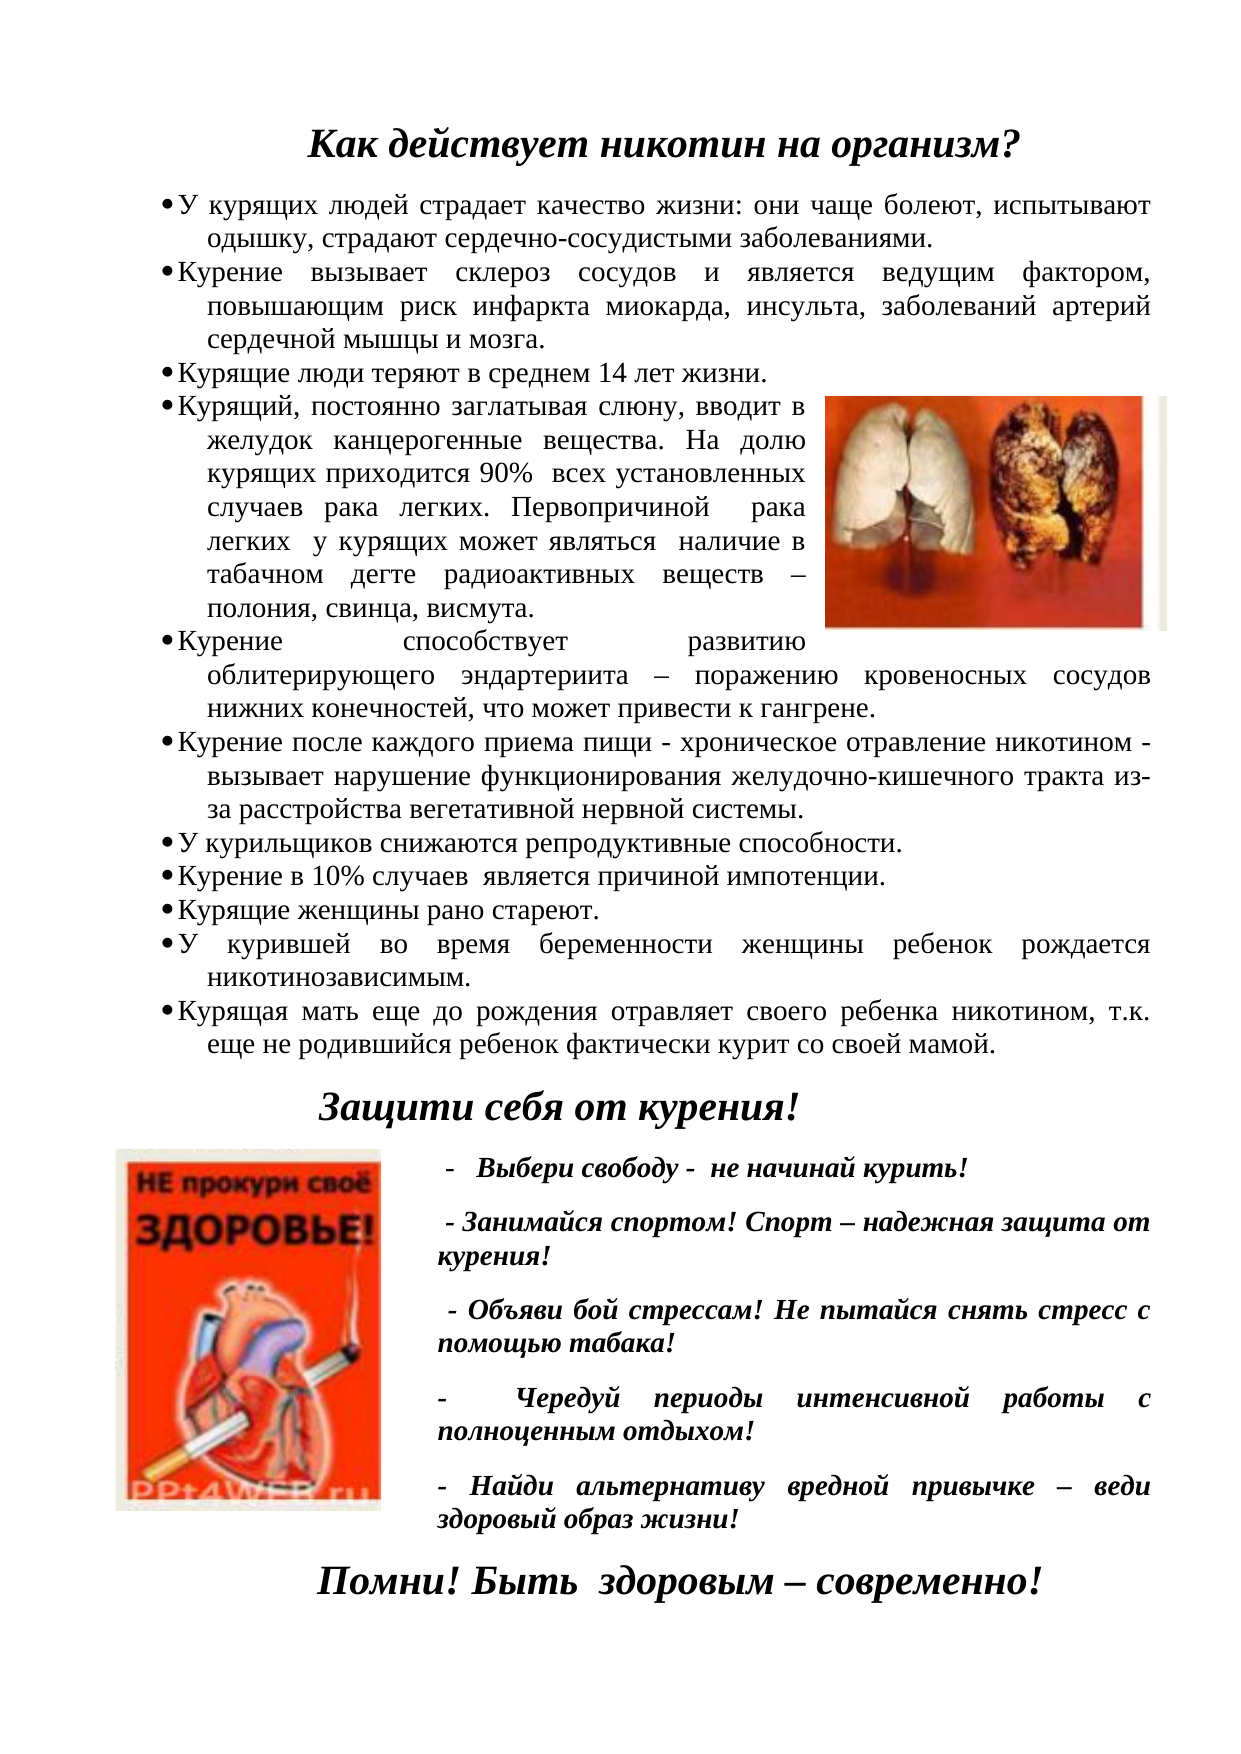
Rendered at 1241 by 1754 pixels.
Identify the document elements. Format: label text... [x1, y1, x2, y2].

list Курящие люди теряют в среднем 14 лет жизни. [162, 355, 1152, 388]
text - Занимайся спортом! Спорт – надежная защита от курения! [382, 1204, 1152, 1271]
text - Выбери свободу - не начинай курить! [382, 1150, 1152, 1183]
list Курение способствует развитию облитерирующего эндартериита – поражению кровеносных сосудов нижних конечностей, что может привести к гангрене. [162, 623, 1152, 724]
list Курящие женщины рано стареют. [162, 892, 1152, 926]
text Как действует никотин на организм? [177, 118, 1152, 166]
picture [115, 1149, 382, 1511]
list У курящих людей страдает качество жизни: они чаще болеют, испытывают одышку, страдают сердечно-сосудистыми заболеваниями. [162, 187, 1152, 254]
text - Объяви бой стрессам! Не пытайся снять стресс с помощью табака! [382, 1292, 1152, 1359]
picture [825, 396, 1168, 631]
list Курение вызывает склероз сосудов и является ведущим фактором, повышающим риск инфаркта миокарда, инсульта, заболеваний артерий сердечной мышцы и мозга. [162, 254, 1152, 355]
text - Найди альтернативу вредной привычке – веди здоровый образ жизни! [215, 1468, 1152, 1535]
text - Чередуй периоды интенсивной работы с полноценным отдыхом! [382, 1380, 1152, 1447]
list У курившей во время беременности женщины ребенок рождается никотинозависимым. [162, 926, 1152, 993]
list Курение в 10% случаев является причиной импотенции. [162, 858, 1152, 892]
text Защити себя от курения! [215, 1081, 1152, 1129]
list У курильщиков снижаются репродуктивные способности. [162, 825, 1152, 858]
text Помни! Быть здоровым – современно! [74, 1556, 1152, 1604]
list Курящая мать еще до рождения отравляет своего ребенка никотином, т.к. еще не родившийся ребенок фактически курит со своей мамой. [162, 993, 1152, 1060]
list Курение после каждого приема пищи - хроническое отравление никотином - вызывает нарушение функционирования желудочно-кишечного тракта из-за расстройства вегетативной нервной системы. [162, 724, 1152, 825]
